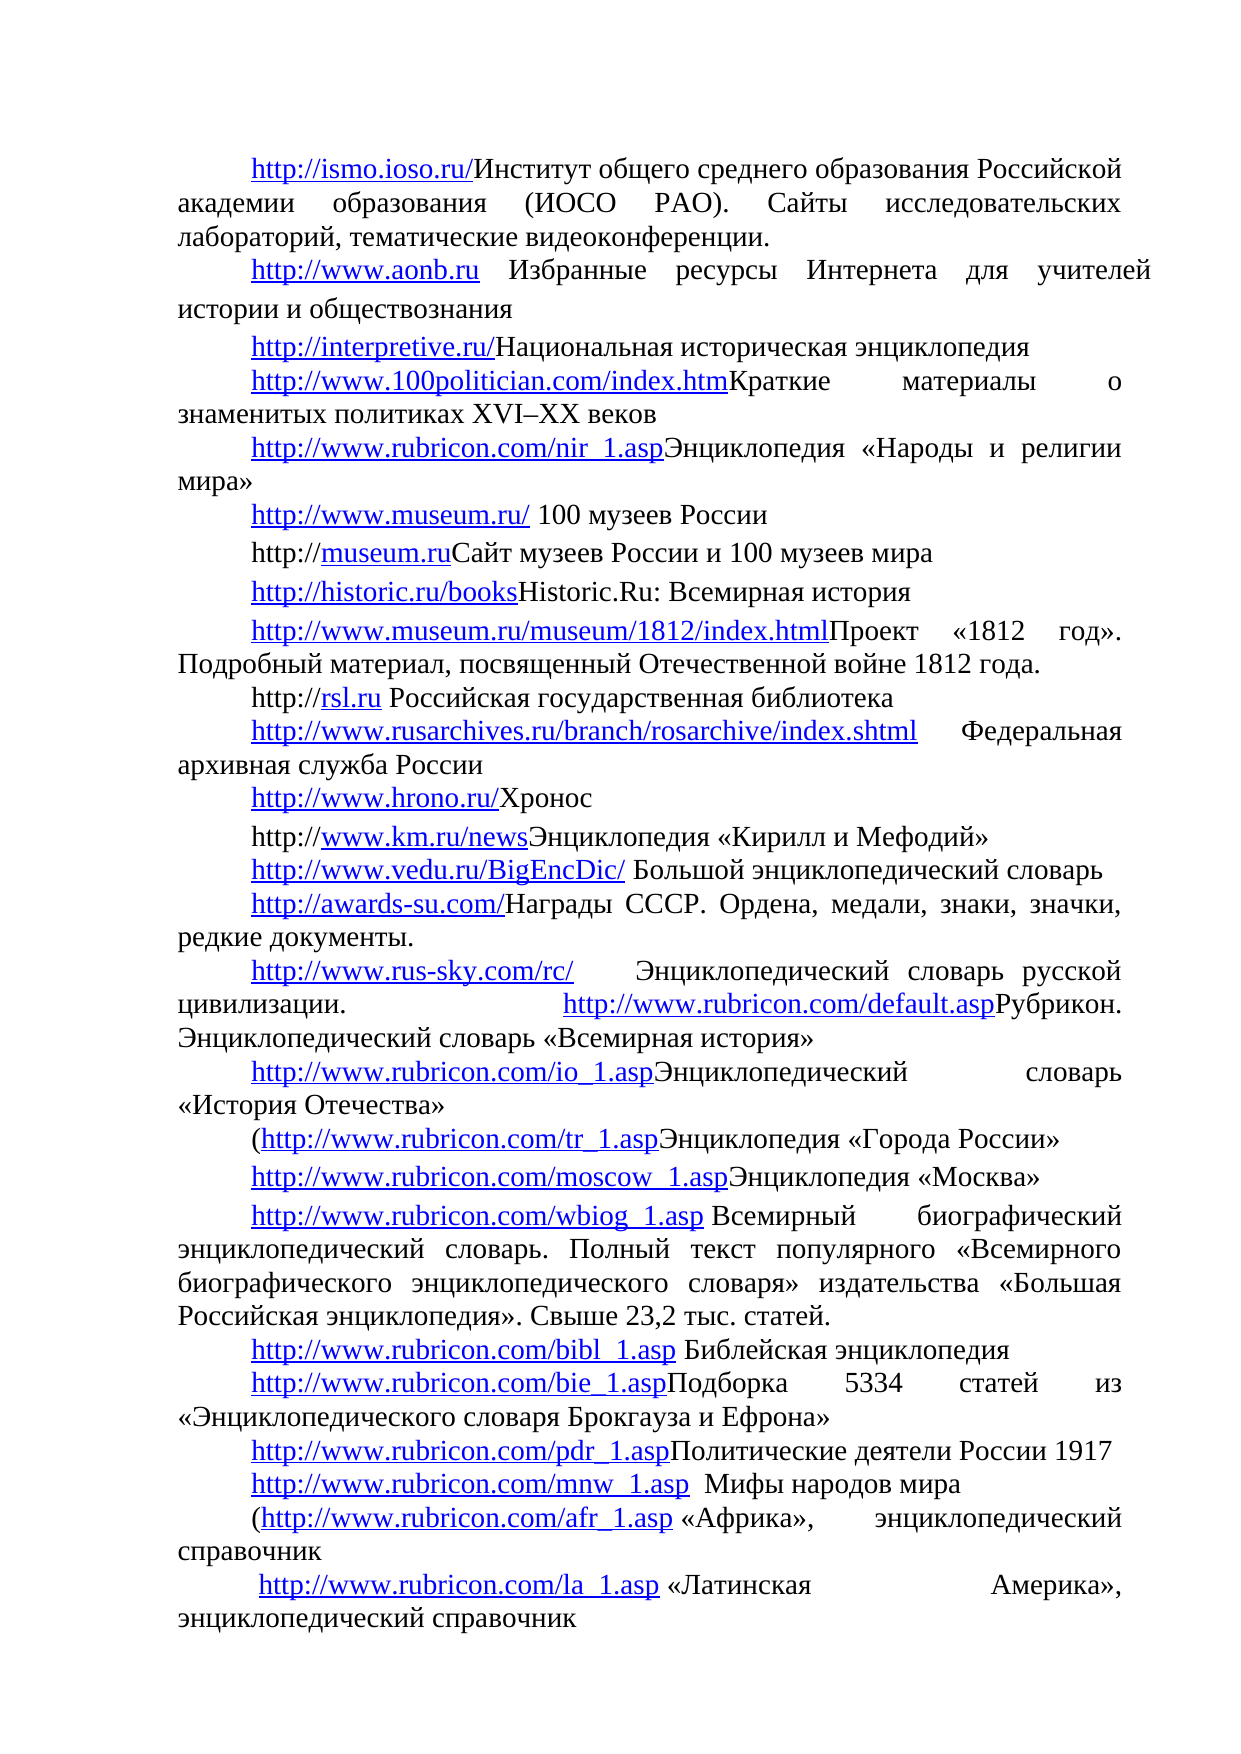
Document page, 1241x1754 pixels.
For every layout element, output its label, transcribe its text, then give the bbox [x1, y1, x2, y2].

text http://www.aonb.ru Избранные ресурсы Интернета для учителей истории и обществознания [177, 252, 1152, 324]
text http://historic.ru/booksHistoric.Ru: Всемирная история [177, 574, 1152, 608]
text http://www.100politician.com/index.htmКраткие материалы о знаменитых политиках XVI–XX веков [177, 363, 1122, 430]
text http://www.rubricon.com/wbiog_1.asp Всемирный биографический энциклопедический словарь. Полный текст популярного «Всемирного биографического энциклопедического словаря» издательства «Большая Российская энциклопедия». Свыше 23,2 тыс. статей. [177, 1198, 1122, 1332]
text http://museum.ruСайт музеев России и 100 музеев мира [177, 536, 1152, 569]
text http://interpretive.ru/Национальная историческая энциклопедия [177, 329, 1122, 363]
text http://www.museum.ru/ 100 музеев России [177, 497, 1152, 531]
text http://www.hrono.ru/Хронос [177, 780, 1152, 814]
text http://www.rubricon.com/nir_1.aspЭнциклопедия «Народы и религии мира» [177, 430, 1122, 497]
text http://www.rubricon.com/io_1.aspЭнциклопедический словарь «История Отечества» [177, 1054, 1122, 1121]
text http://rsl.ru Российская государственная библиотека [177, 680, 1122, 713]
text http://www.rubricon.com/la_1.asp «Латинская Америка», энциклопедический справочник [177, 1567, 1122, 1634]
text http://www.rus-sky.com/rc/ Энциклопедический словарь русской цивилизации. http://www.rubricon.com/default.aspРубрикон. Энциклопедический словарь «Всемирная история» [177, 953, 1122, 1054]
text http://www.vedu.ru/BigEncDic/ Большой энциклопедический словарь [177, 852, 1122, 886]
text http://www.rusarchives.ru/branch/rosarchive/index.shtml Федеральная архивная служба России [177, 713, 1122, 780]
text (http://www.rubricon.com/tr_1.aspЭнциклопедия «Города России» [177, 1121, 1152, 1154]
text (http://www.rubricon.com/afr_1.asp «Африка», энциклопедический справочник [177, 1500, 1122, 1567]
text http://www.km.ru/newsЭнциклопедия «Кирилл и Мефодий» [177, 819, 1122, 852]
text http://www.rubricon.com/pdr_1.aspПолитические деятели России 1917 [177, 1433, 1122, 1466]
text http://www.rubricon.com/bie_1.aspПодборка 5334 статей из «Энциклопедического словаря Брокгауза и Ефрона» [177, 1366, 1122, 1433]
text http://awards-su.com/Награды СССР. Ордена, медали, знаки, значки, редкие документы. [177, 886, 1122, 953]
text http://www.rubricon.com/mnw_1.asp Мифы народов мира [177, 1466, 1122, 1500]
text http://www.museum.ru/museum/1812/index.htmlПроект «1812 год». Подробный материал, посвященный Отечественной войне 1812 года. [177, 613, 1122, 680]
text http://www.rubricon.com/bibl_1.asp Библейская энциклопедия [177, 1332, 1122, 1366]
text http://www.rubricon.com/moscow_1.aspЭнциклопедия «Москва» [177, 1159, 1152, 1193]
text http://ismo.ioso.ru/Институт общего среднего образования Российской академии образования (ИОСО РАО). Сайты исследовательских лабораторий, тематические видеоконференции. [177, 152, 1122, 252]
